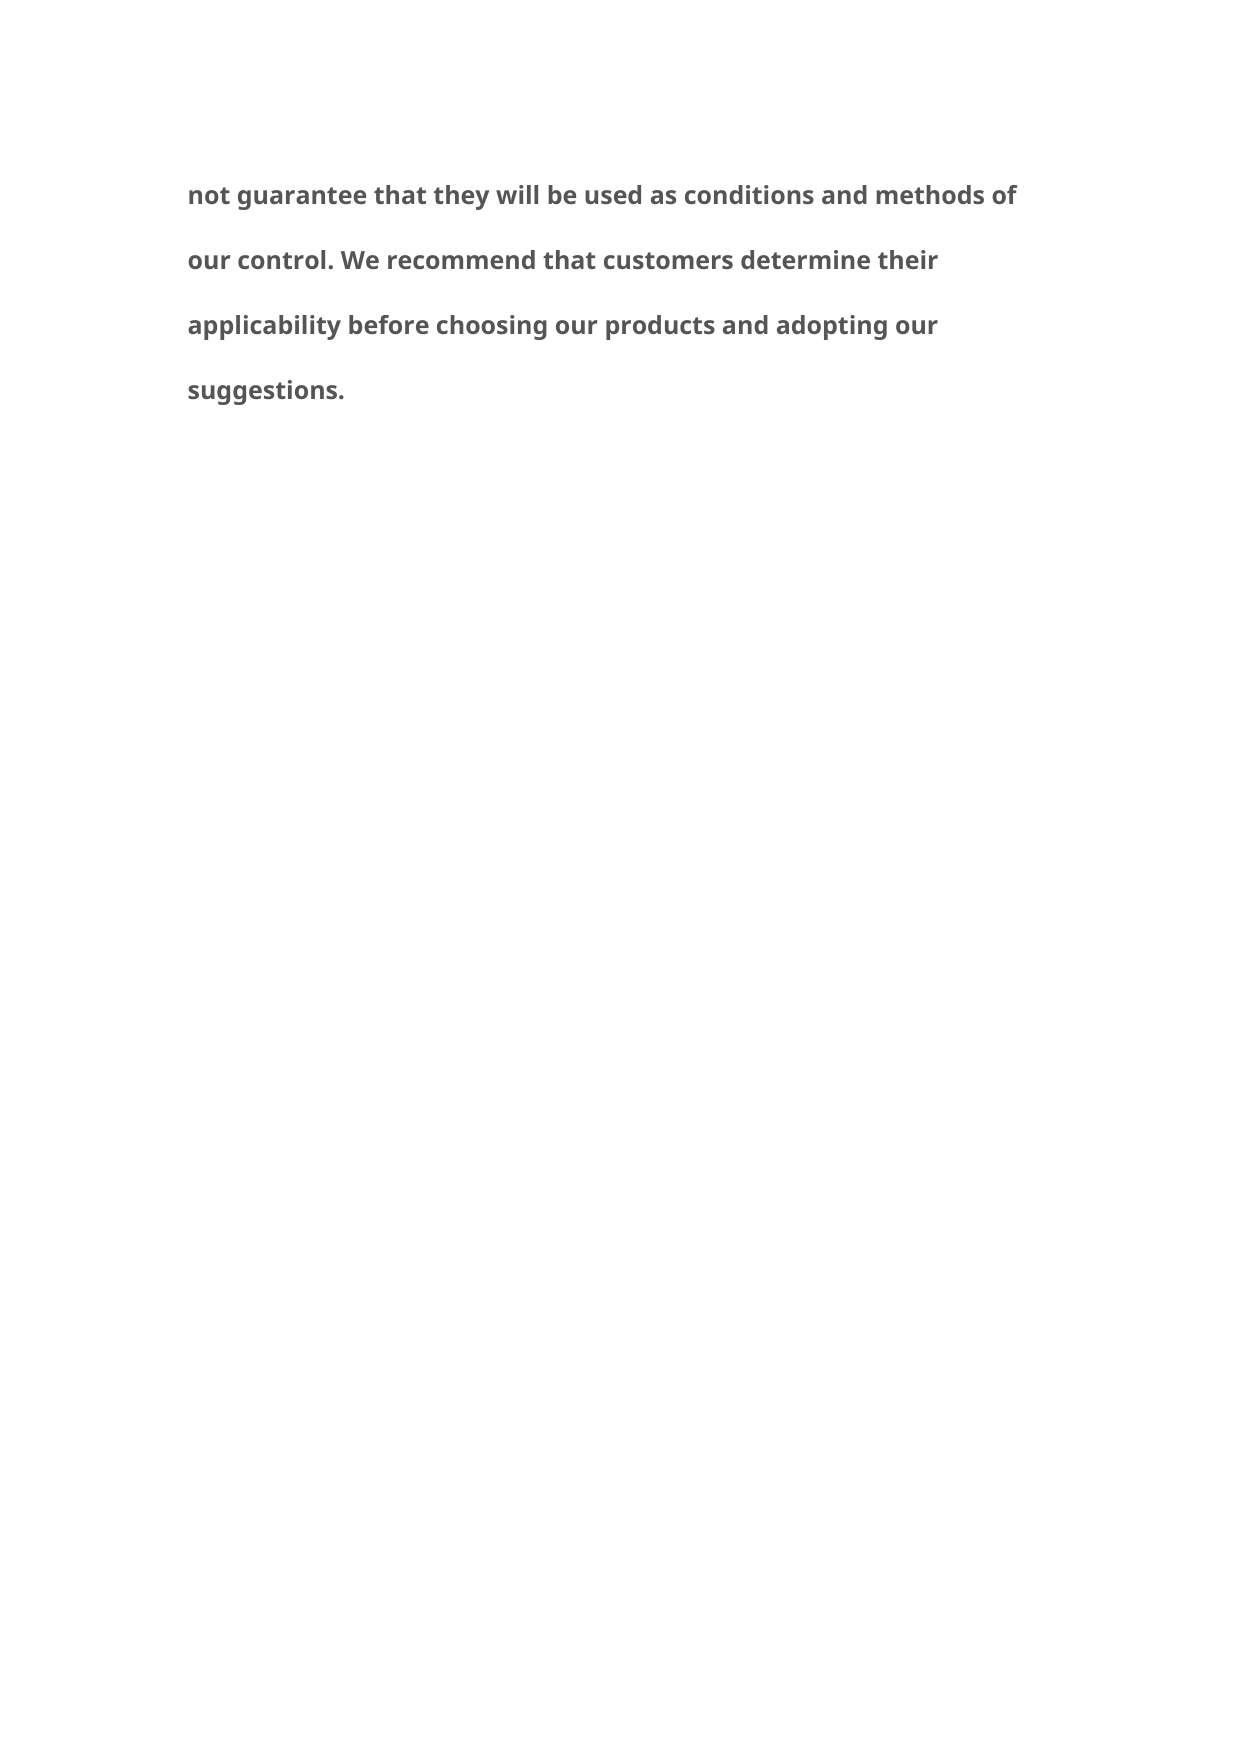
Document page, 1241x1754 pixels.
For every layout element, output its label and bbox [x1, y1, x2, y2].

text [187, 162, 1053, 422]
